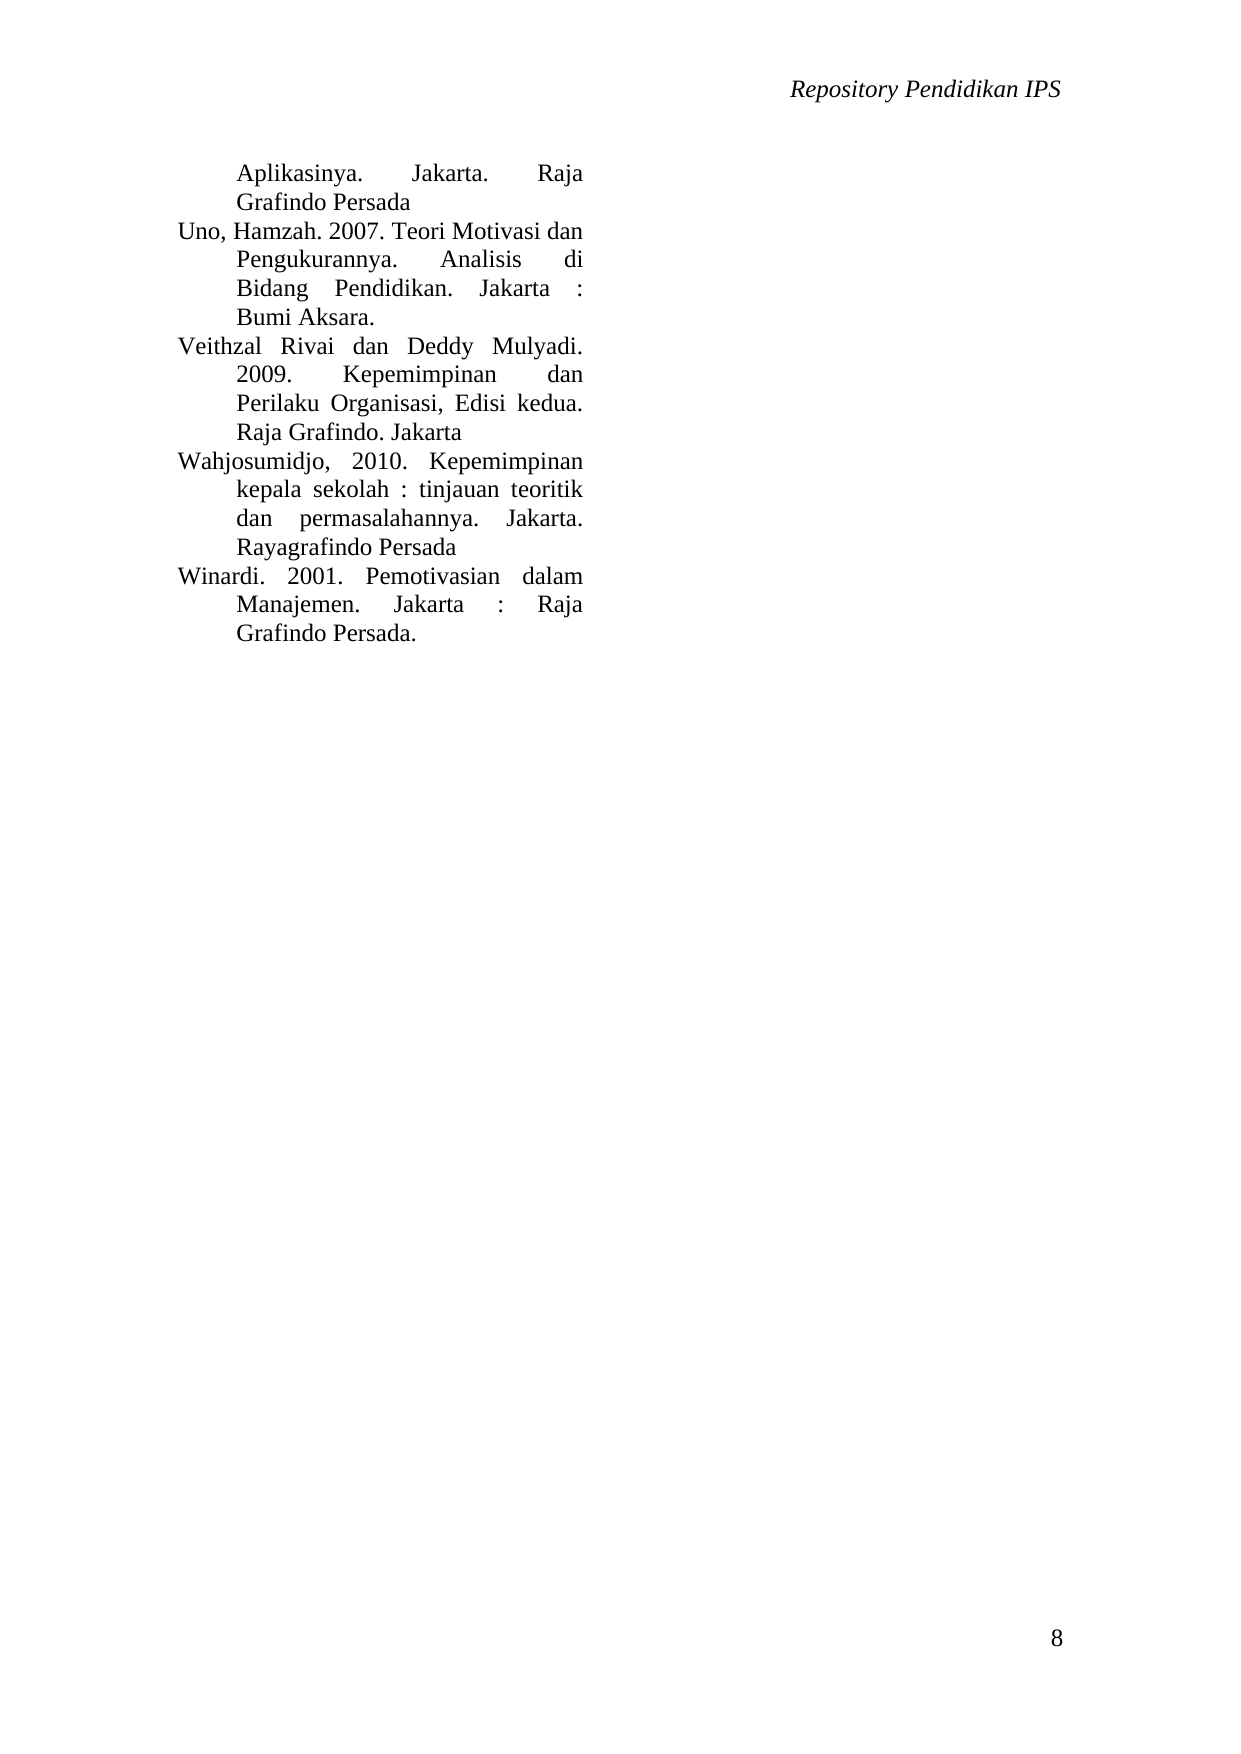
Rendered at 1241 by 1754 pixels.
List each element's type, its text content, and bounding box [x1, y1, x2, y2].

text Wahjosumidjo, 2010. Kepemimpinan kepala sekolah : tinjauan teoritik dan permasalahannya. Jakarta. Rayagrafindo Persada [177, 446, 583, 561]
text Uno, Hamzah. 2007. Teori Motivasi dan Pengukurannya. Analisis di Bidang Pendidikan. Jakarta : Bumi Aksara. [177, 216, 583, 331]
text Winardi. 2001. Pemotivasian dalam Manajemen. Jakarta : Raja Grafindo Persada. [177, 561, 583, 647]
text Thoha, Miftah, 2006. Perilaku Organisasi, Konsep Dasar dan Aplikasinya. Jakarta. Raja Grafindo Persada [177, 158, 583, 216]
text Veithzal Rivai dan Deddy Mulyadi. 2009. Kepemimpinan dan Perilaku Organisasi, Edisi kedua. Raja Grafindo. Jakarta [177, 331, 583, 446]
